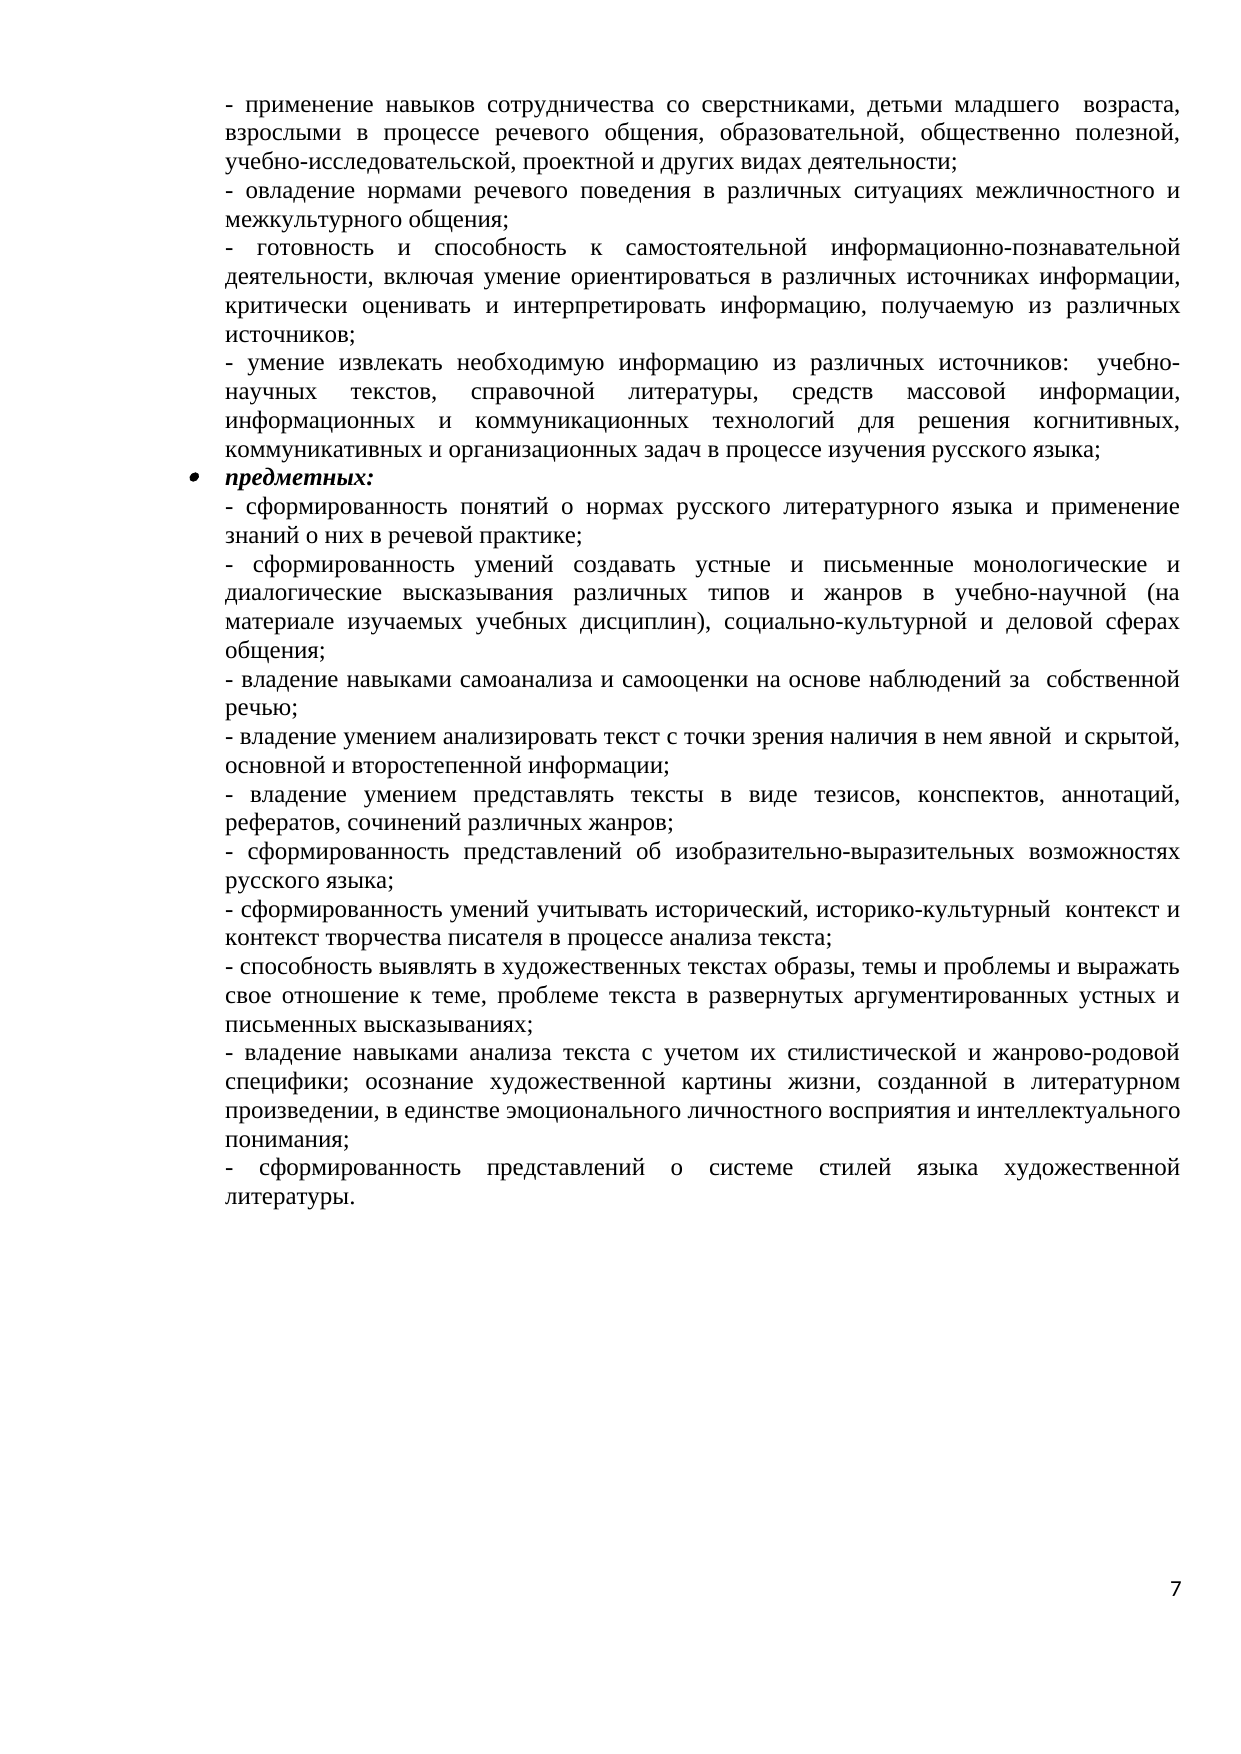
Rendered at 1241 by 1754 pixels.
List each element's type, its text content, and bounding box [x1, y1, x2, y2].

text - сформированность понятий о нормах русского литературного языка и применение знаний о них в речевой практике; [225, 491, 1181, 549]
text - сформированность умений учитывать исторический, историко-культурный контекст и контекст творчества писателя в процессе анализа текста; [225, 894, 1181, 951]
text - применение навыков сотрудничества со сверстниками, детьми младшего возраста, взрослыми в процессе речевого общения, образовательной, общественно полезной, учебно-исследовательской, проектной и других видах деятельности; [225, 89, 1181, 175]
text - владение умением представлять тексты в виде тезисов, конспектов, аннотаций, рефератов, сочинений различных жанров; [225, 779, 1181, 836]
text - сформированность умений создавать устные и письменные монологические и диалогические высказывания различных типов и жанров в учебно-научной (на материале изучаемых учебных дисциплин), социально-культурной и деловой сферах общения; [225, 549, 1181, 664]
text - владение умением анализировать текст с точки зрения наличия в нем явной и скрытой, основной и второстепенной информации; [225, 721, 1181, 779]
list предметных: [187, 462, 1181, 491]
text - сформированность представлений о системе стилей языка художественной литературы. [225, 1152, 1181, 1210]
text - способность выявлять в художественных текстах образы, темы и проблемы и выражать свое отношение к теме, проблеме текста в развернутых аргументированных устных и письменных высказываниях; [225, 951, 1181, 1037]
text - умение извлекать необходимую информацию из различных источников: учебно-научных текстов, справочной литературы, средств массовой информации, информационных и коммуникационных технологий для решения когнитивных, коммуникативных и организационных задач в процессе изучения русского языка; [225, 347, 1181, 462]
text - сформированность представлений об изобразительно-выразительных возможностях русского языка; [225, 836, 1181, 894]
text - готовность и способность к самостоятельной информационно-познавательной деятельности, включая умение ориентироваться в различных источниках информации, критически оценивать и интерпретировать информацию, получаемую из различных источников; [225, 232, 1181, 347]
text - овладение нормами речевого поведения в различных ситуациях межличностного и межкультурного общения; [225, 175, 1181, 232]
text - владение навыками анализа текста с учетом их стилистической и жанрово-родовой специфики; осознание художественной картины жизни, созданной в литературном произведении, в единстве эмоционального личностного восприятия и интеллектуального понимания; [225, 1037, 1181, 1152]
text - владение навыками самоанализа и самооценки на основе наблюдений за собственной речью; [225, 664, 1181, 721]
